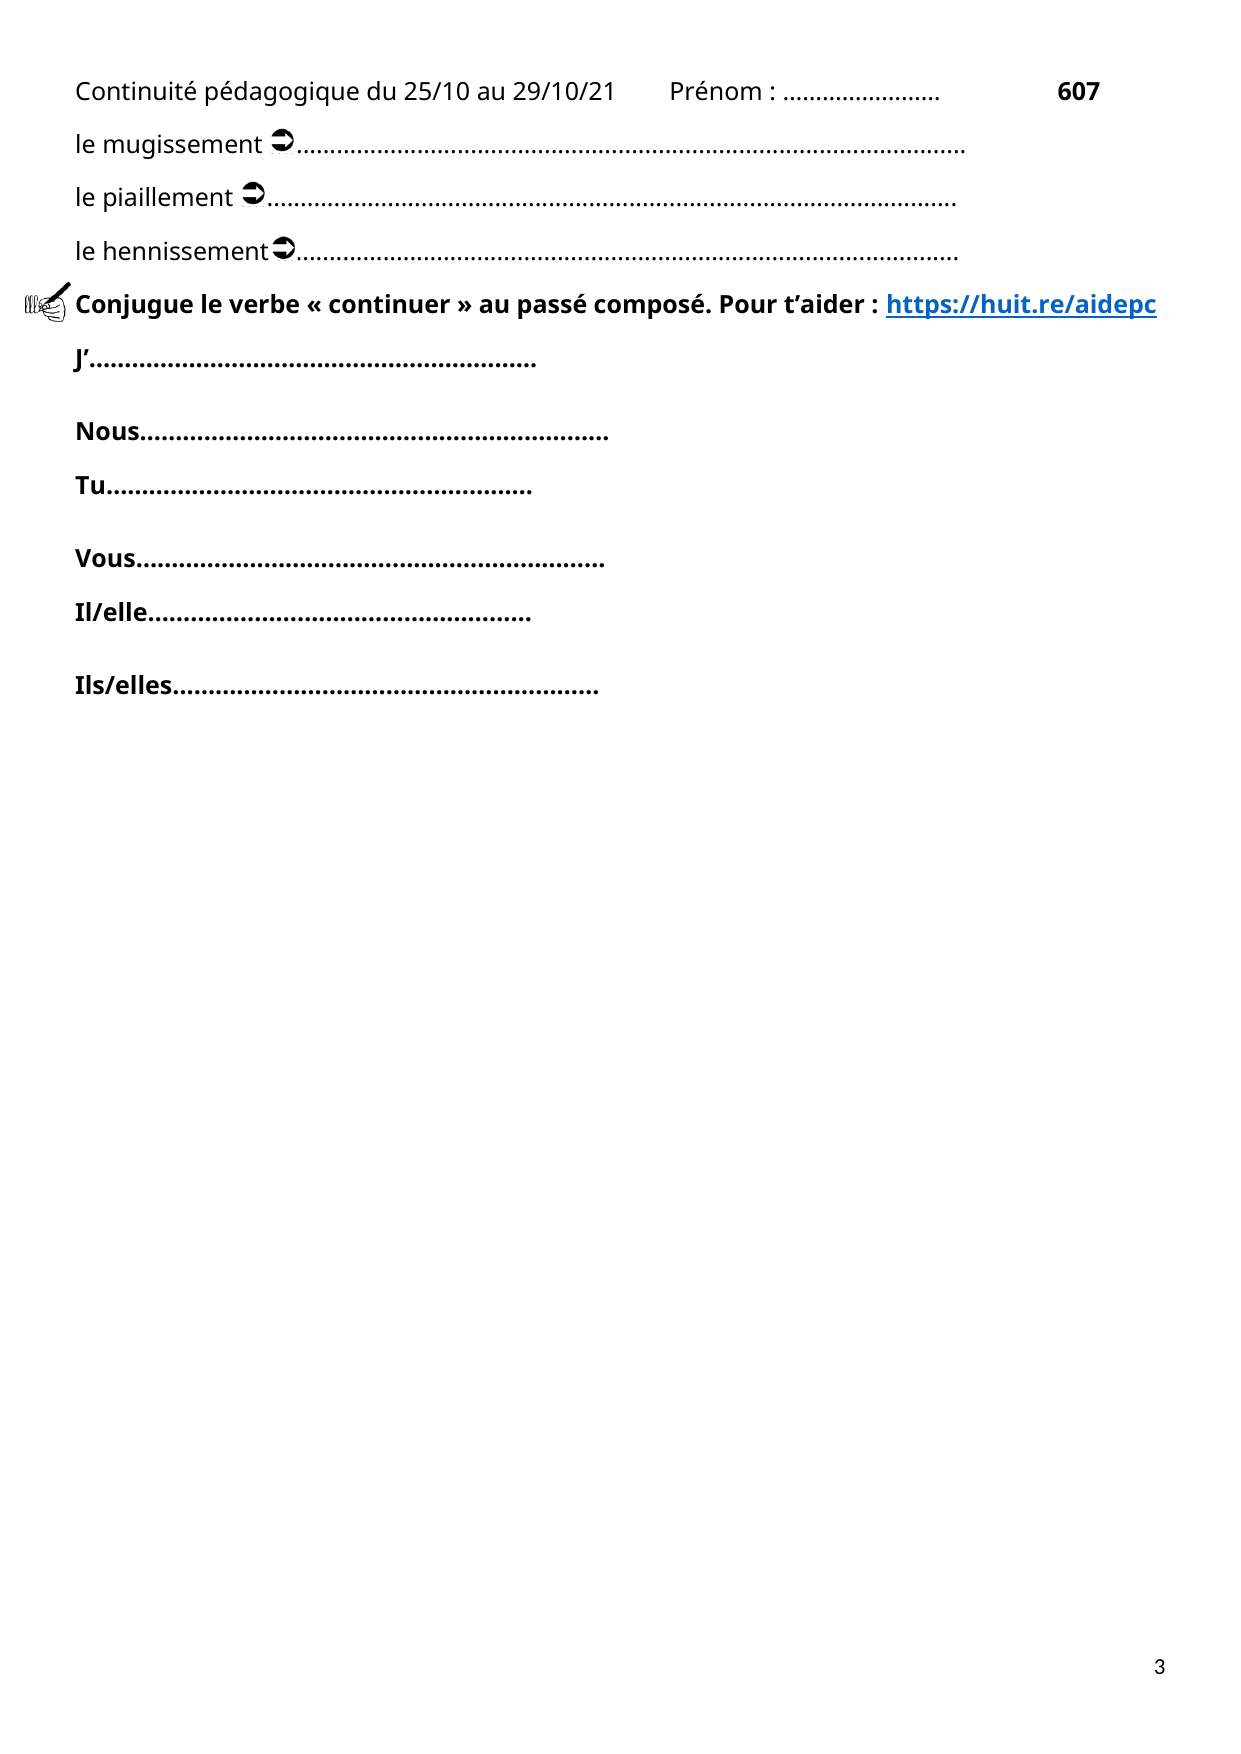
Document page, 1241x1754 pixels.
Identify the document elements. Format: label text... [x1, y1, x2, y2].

picture [270, 235, 298, 260]
text le hennissement ...................................................................................................... [75, 233, 1165, 267]
text le piaillement ........................................................................................................... [75, 180, 1165, 214]
picture [15, 277, 76, 324]
text Tu…………………………………………………… Vous………………………………………………………… [75, 467, 1165, 575]
text Conjugue le verbe « continuer » au passé composé. Pour t’aider : https://huit.re/aidepc [76, 287, 1165, 321]
text J’……………………………………………………… Nous………………………………………………………… [75, 340, 1165, 448]
picture [239, 180, 267, 206]
text le mugissement ........................................................................................................ [75, 127, 1165, 161]
picture [268, 127, 296, 153]
text Il/elle……………………………………………… Ils/elles…………………………………………………… [75, 594, 1165, 702]
